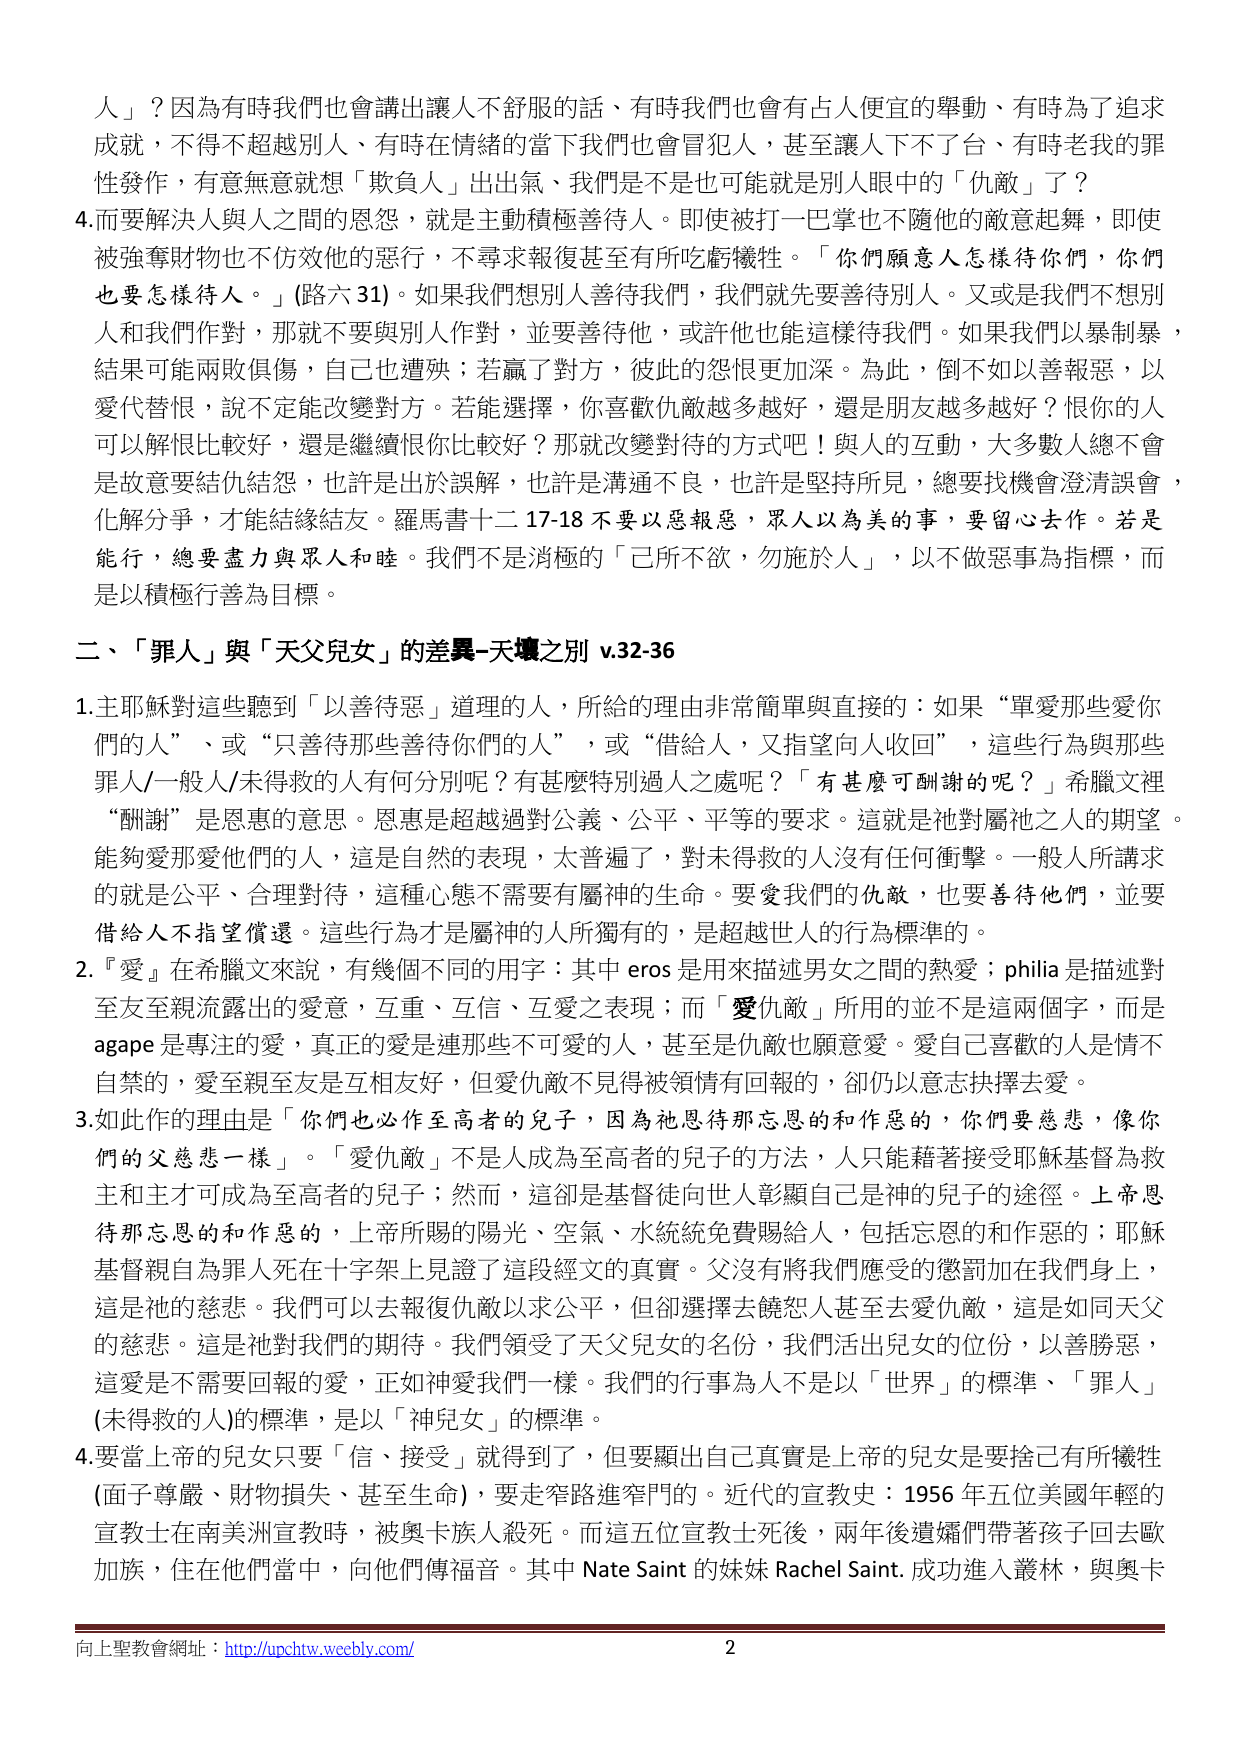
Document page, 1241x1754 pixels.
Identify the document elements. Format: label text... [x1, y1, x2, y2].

text 1.主耶穌對這些聽到「以善待惡」道理的人，所給的理由非常簡單與直接的：如果“單愛那些愛你們的人”、或“只善待那些善待你們的人”，或“借給人，又指望向人收回”，這些行為與那些罪人/一般人/未得救的人有何分別呢？有甚麼特別過人之處呢？「有甚麼可酬謝的呢？」希臘文裡“酬謝”是恩惠的意思。恩惠是超越過對公義、公平、平等的要求。這就是祂對屬祂之人的期望。能夠愛那愛他們的人，這是自然的表現，太普遍了，對未得救的人沒有任何衝擊。一般人所講求的就是公平、合理對待，這種心態不需要有屬神的生命。要愛我們的仇敵，也要善待他們，並要借給人不指望償還。這些行為才是屬神的人所獨有的，是超越世人的行為標準的。 [75, 687, 1165, 949]
text 2.『愛』在希臘文來說，有幾個不同的用字：其中eros 是用來描述男女之間的熱愛；philia是描述對至友至親流露出的愛意，互重、互信、互愛之表現；而「愛仇敵」所用的並不是這兩個字，而是agape是專注的愛，真正的愛是連那些不可愛的人，甚至是仇敵也願意愛。愛自己喜歡的人是情不自禁的，愛至親至友是互相友好，但愛仇敵不見得被領情有回報的，卻仍以意志抉擇去愛。 [75, 949, 1165, 1099]
text 二、「罪人」與「天父兒女」的差異–天壤之別 v.32-36 [75, 630, 1165, 668]
text 3.如此作的理由是「你們也必作至高者的兒子，因為祂恩待那忘恩的和作惡的，你們要慈悲，像你們的父慈悲一樣」。「愛仇敵」不是人成為至高者的兒子的方法，人只能藉著接受耶穌基督為救主和主才可成為至高者的兒子；然而，這卻是基督徒向世人彰顯自己是神的兒子的途徑。上帝恩待那忘恩的和作惡的，上帝所賜的陽光、空氣、水統統免費賜給人，包括忘恩的和作惡的；耶穌基督親自為罪人死在十字架上見證了這段經文的真實。父沒有將我們應受的懲罰加在我們身上，這是祂的慈悲。我們可以去報復仇敵以求公平，但卻選擇去饒恕人甚至去愛仇敵，這是如同天父的慈悲。這是祂對我們的期待。我們領受了天父兒女的名份，我們活出兒女的位份，以善勝惡，這愛是不需要回報的愛，正如神愛我們一樣。我們的行事為人不是以「世界」的標準、「罪人」(未得救的人)的標準，是以「神兒女」的標準。 [75, 1099, 1165, 1437]
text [75, 1437, 1165, 1587]
text 4.而要解決人與人之間的恩怨，就是主動積極善待人。即使被打一巴掌也不隨他的敵意起舞，即使被強奪財物也不仿效他的惡行，不尋求報復甚至有所吃虧犧牲。「你們願意人怎樣待你們，你們也要怎樣待人。」(路六31)。如果我們想別人善待我們，我們就先要善待別人。又或是我們不想別人和我們作對，那就不要與別人作對，並要善待他，或許他也能這樣待我們。如果我們以暴制暴，結果可能兩敗俱傷，自己也遭殃；若贏了對方，彼此的怨恨更加深。為此，倒不如以善報惡，以愛代替恨，說不定能改變對方。若能選擇，你喜歡仇敵越多越好，還是朋友越多越好？恨你的人可以解恨比較好，還是繼續恨你比較好？那就改變對待的方式吧！與人的互動，大多數人總不會是故意要結仇結怨，也許是出於誤解，也許是溝通不良，也許是堅持所見，總要找機會澄清誤會，化解分爭，才能結緣結友。羅馬書十二17-18不要以惡報惡，眾人以為美的事，要留心去作。若是能行，總要盡力與眾人和睦。我們不是消極的「己所不欲，勿施於人」，以不做惡事為指標，而是以積極行善為目標。 [75, 199, 1165, 612]
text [75, 87, 1165, 199]
